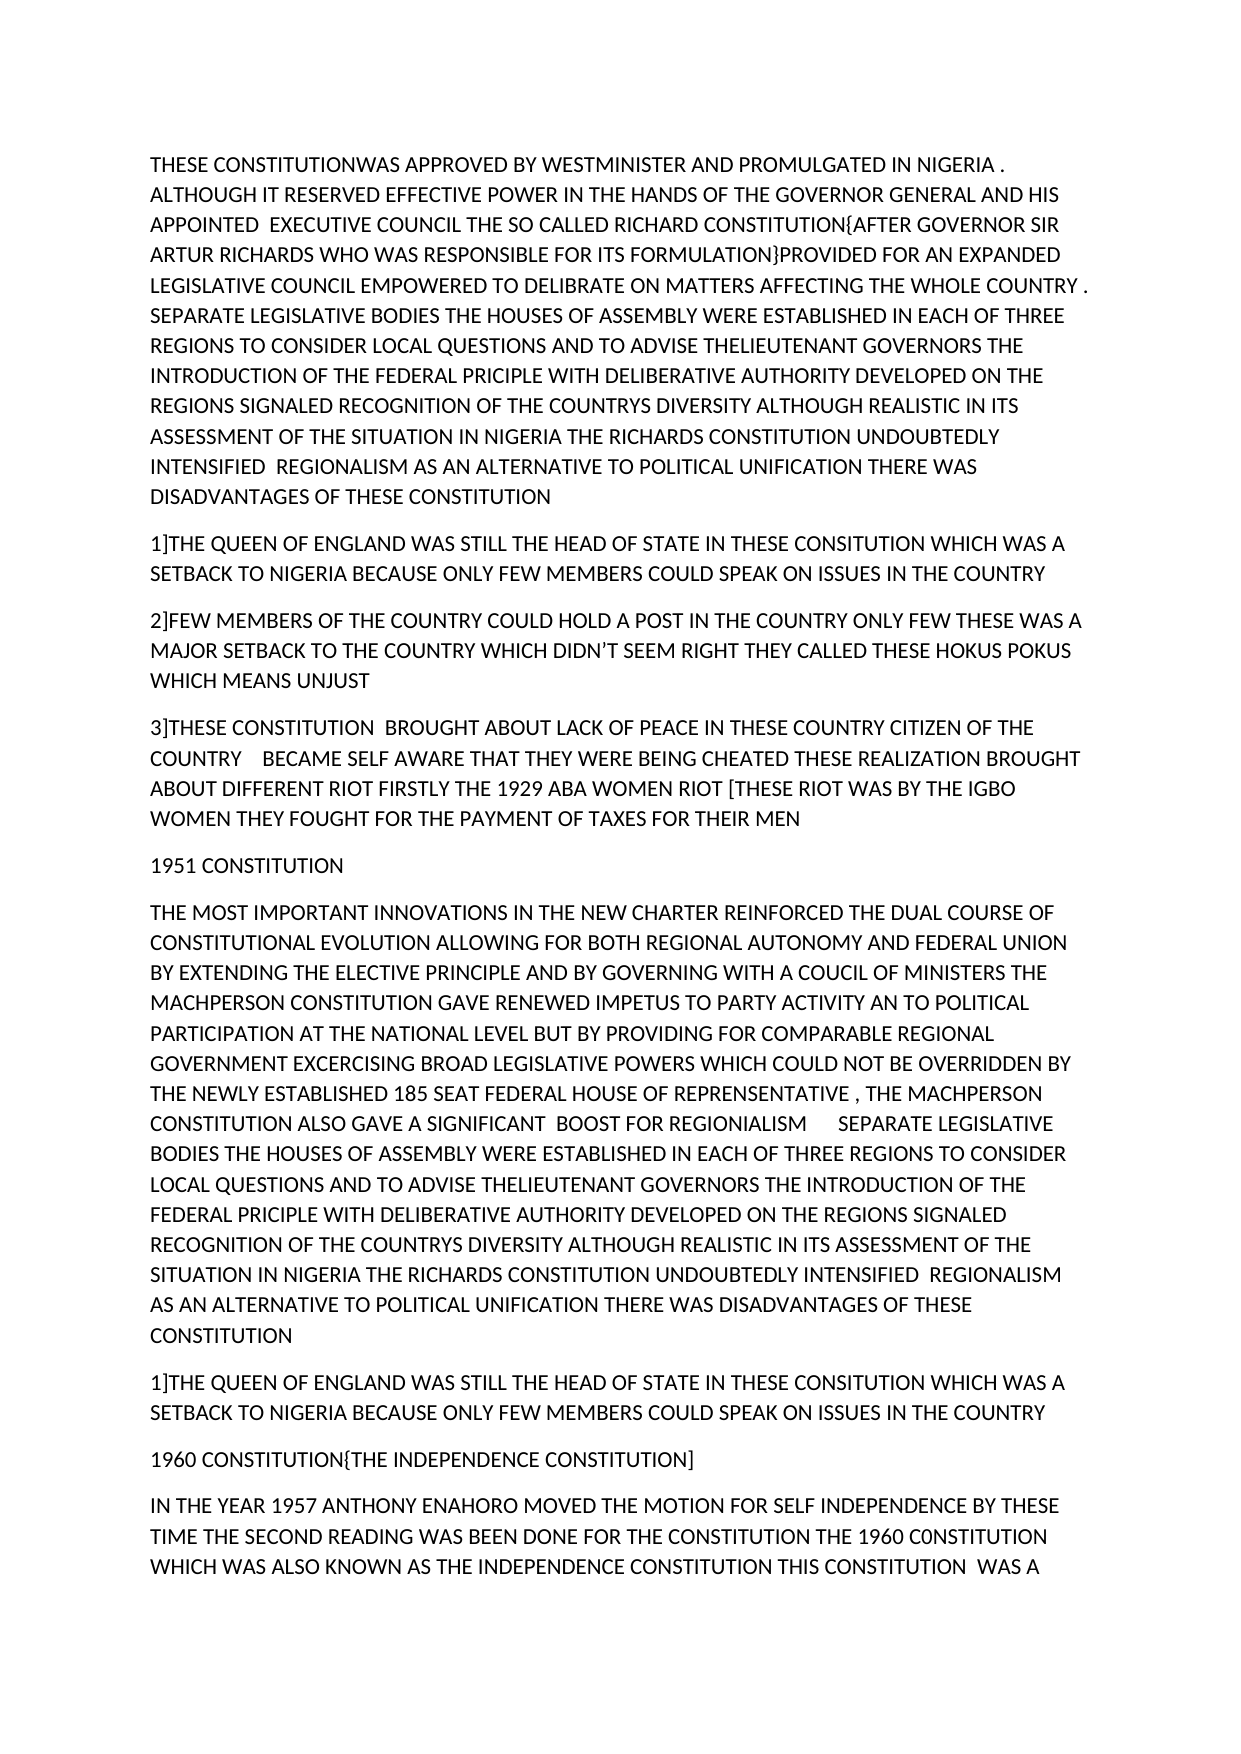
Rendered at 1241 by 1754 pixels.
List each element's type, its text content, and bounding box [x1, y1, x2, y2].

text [150, 1492, 1090, 1580]
text 1951 CONSTITUTION [150, 851, 1090, 879]
text THE MOST IMPORTANT INNOVATIONS IN THE NEW CHARTER REINFORCED THE DUAL COURSE OF CONSTITUTIONAL EVOLUTION ALLOWING FOR BOTH REGIONAL AUTONOMY AND FEDERAL UNION BY EXTENDING THE ELECTIVE PRINCIPLE AND BY GOVERNING WITH A COUCIL OF MINISTERS THE MACHPERSON CONSTITUTION GAVE RENEWED IMPETUS TO PARTY ACTIVITY AN TO POLITICAL PARTICIPATION AT THE NATIONAL LEVEL BUT BY PROVIDING FOR COMPARABLE REGIONAL GOVERNMENT EXCERCISING BROAD LEGISLATIVE POWERS WHICH COULD NOT BE OVERRIDDEN BY THE NEWLY ESTABLISHED 185 SEAT FEDERAL HOUSE OF REPRENSENTATIVE , THE MACHPERSON CONSTITUTION ALSO GAVE A SIGNIFICANT BOOST FOR REGIONIALISM SEPARATE LEGISLATIVE BODIES THE HOUSES OF ASSEMBLY WERE ESTABLISHED IN EACH OF THREE REGIONS TO CONSIDER LOCAL QUESTIONS AND TO ADVISE THELIEUTENANT GOVERNORS THE INTRODUCTION OF THE FEDERAL PRICIPLE WITH DELIBERATIVE AUTHORITY DEVELOPED ON THE REGIONS SIGNALED RECOGNITION OF THE COUNTRYS DIVERSITY ALTHOUGH REALISTIC IN ITS ASSESSMENT OF THE SITUATION IN NIGERIA THE RICHARDS CONSTITUTION UNDOUBTEDLY INTENSIFIED REGIONALISM AS AN ALTERNATIVE TO POLITICAL UNIFICATION THERE WAS DISADVANTAGES OF THESE CONSTITUTION [150, 898, 1090, 1349]
text 1]THE QUEEN OF ENGLAND WAS STILL THE HEAD OF STATE IN THESE CONSITUTION WHICH WAS A SETBACK TO NIGERIA BECAUSE ONLY FEW MEMBERS COULD SPEAK ON ISSUES IN THE COUNTRY [150, 1368, 1090, 1426]
text 1]THE QUEEN OF ENGLAND WAS STILL THE HEAD OF STATE IN THESE CONSITUTION WHICH WAS A SETBACK TO NIGERIA BECAUSE ONLY FEW MEMBERS COULD SPEAK ON ISSUES IN THE COUNTRY [150, 529, 1090, 587]
text 2]FEW MEMBERS OF THE COUNTRY COULD HOLD A POST IN THE COUNTRY ONLY FEW THESE WAS A MAJOR SETBACK TO THE COUNTRY WHICH DIDN’T SEEM RIGHT THEY CALLED THESE HOKUS POKUS WHICH MEANS UNJUST [150, 606, 1090, 695]
text THESE CONSTITUTIONWAS APPROVED BY WESTMINISTER AND PROMULGATED IN NIGERIA . ALTHOUGH IT RESERVED EFFECTIVE POWER IN THE HANDS OF THE GOVERNOR GENERAL AND HIS APPOINTED EXECUTIVE COUNCIL THE SO CALLED RICHARD CONSTITUTION{AFTER GOVERNOR SIR ARTUR RICHARDS WHO WAS RESPONSIBLE FOR ITS FORMULATION}PROVIDED FOR AN EXPANDED LEGISLATIVE COUNCIL EMPOWERED TO DELIBRATE ON MATTERS AFFECTING THE WHOLE COUNTRY . SEPARATE LEGISLATIVE BODIES THE HOUSES OF ASSEMBLY WERE ESTABLISHED IN EACH OF THREE REGIONS TO CONSIDER LOCAL QUESTIONS AND TO ADVISE THELIEUTENANT GOVERNORS THE INTRODUCTION OF THE FEDERAL PRICIPLE WITH DELIBERATIVE AUTHORITY DEVELOPED ON THE REGIONS SIGNALED RECOGNITION OF THE COUNTRYS DIVERSITY ALTHOUGH REALISTIC IN ITS ASSESSMENT OF THE SITUATION IN NIGERIA THE RICHARDS CONSTITUTION UNDOUBTEDLY INTENSIFIED REGIONALISM AS AN ALTERNATIVE TO POLITICAL UNIFICATION THERE WAS DISADVANTAGES OF THESE CONSTITUTION [150, 150, 1090, 510]
text 3]THESE CONSTITUTION BROUGHT ABOUT LACK OF PEACE IN THESE COUNTRY CITIZEN OF THE COUNTRY BECAME SELF AWARE THAT THEY WERE BEING CHEATED THESE REALIZATION BROUGHT ABOUT DIFFERENT RIOT FIRSTLY THE 1929 ABA WOMEN RIOT [THESE RIOT WAS BY THE IGBO WOMEN THEY FOUGHT FOR THE PAYMENT OF TAXES FOR THEIR MEN [150, 713, 1090, 832]
text 1960 CONSTITUTION{THE INDEPENDENCE CONSTITUTION] [150, 1445, 1090, 1473]
